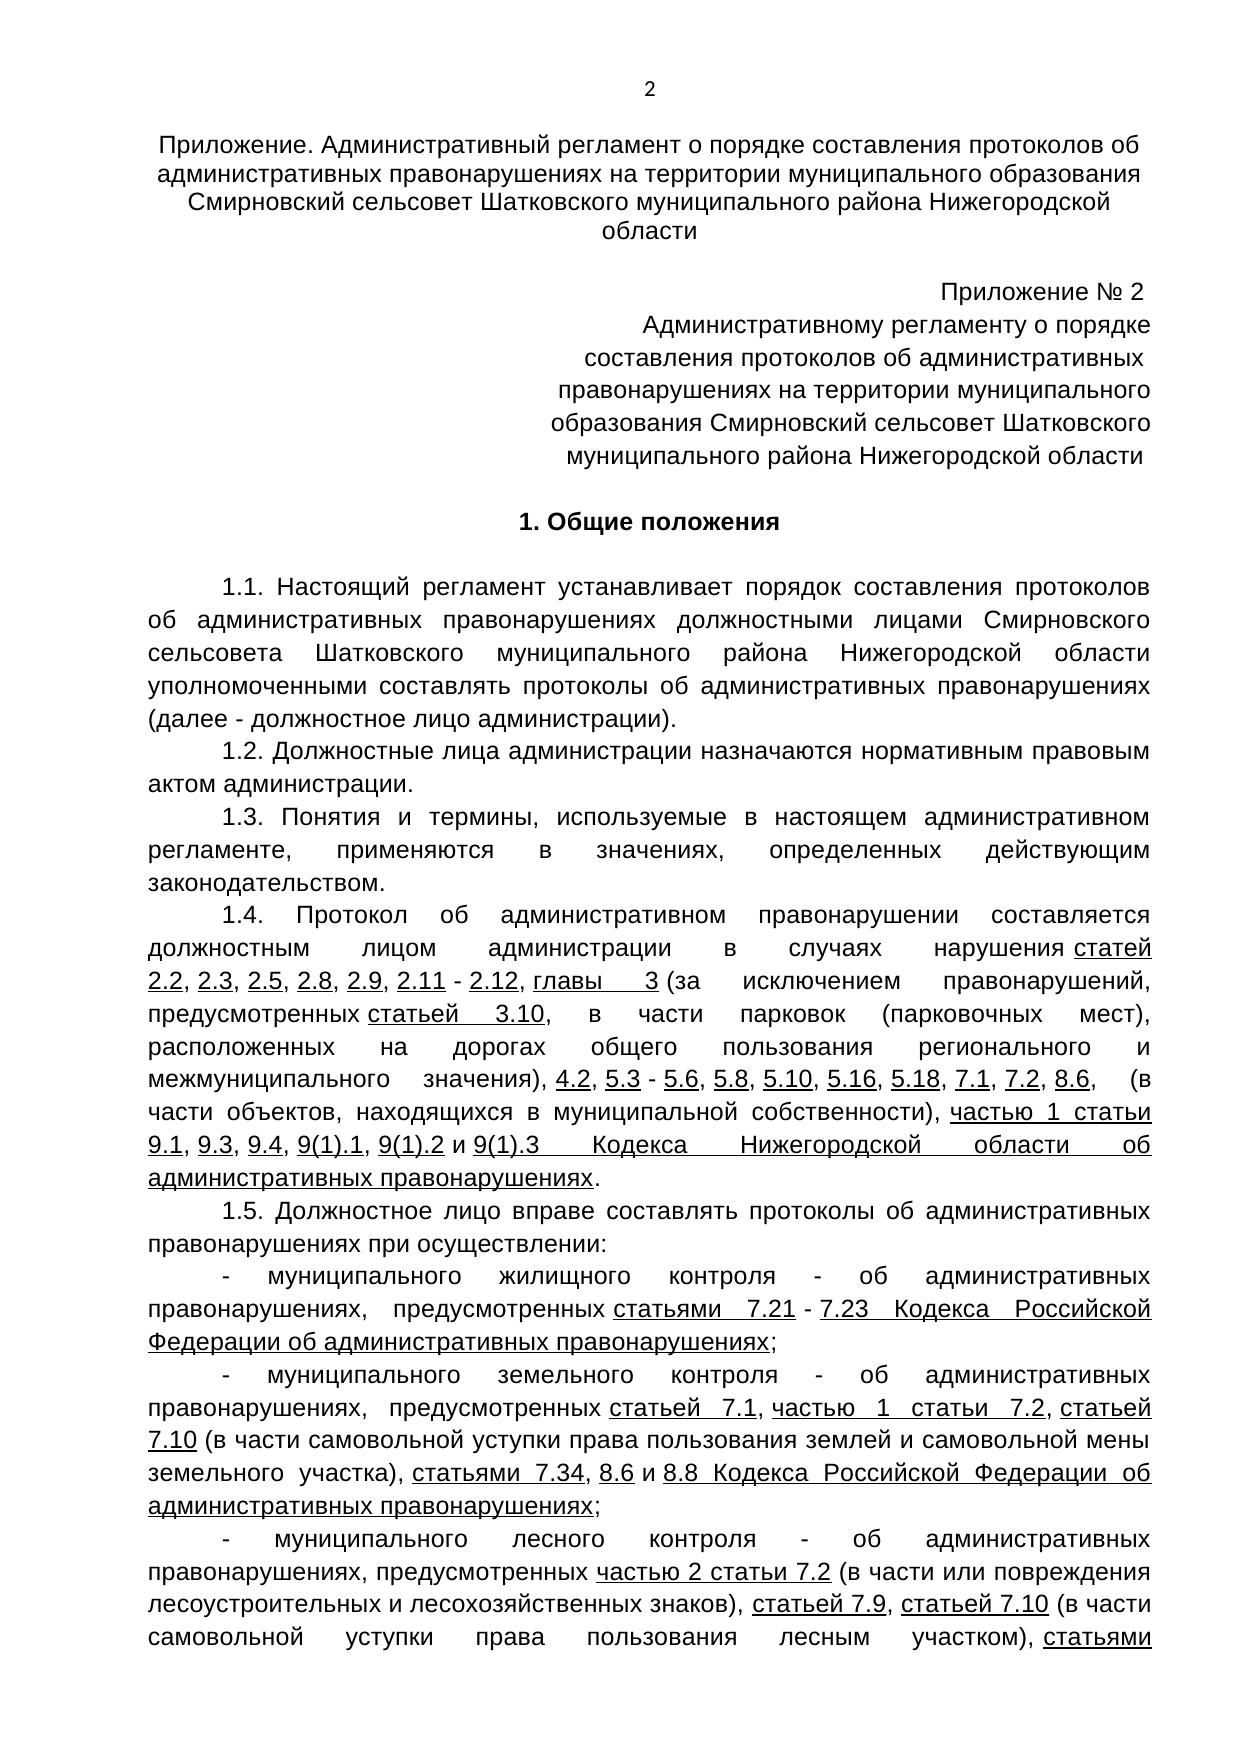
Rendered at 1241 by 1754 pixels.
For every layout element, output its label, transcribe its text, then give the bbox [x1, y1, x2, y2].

text муниципального района Нижегородской области [148, 437, 1152, 470]
text Приложение № 2 Административному регламенту о порядке составления протоколов об административных [148, 273, 1152, 371]
text - муниципального жилищного контроля - об административных правонарушениях, предусмотренных статьями 7.21 - 7.23 Кодекса Российской Федерации об административных правонарушениях; [148, 1257, 1152, 1356]
text - муниципального земельного контроля - об административных правонарушениях, предусмотренных статьей 7.1, частью 1 статьи 7.2, статьей 7.10 (в части самовольной уступки права пользования землей и самовольной мены земельного участка), статьями 7.34, 8.6 и 8.8 Кодекса Российской Федерации об административных правонарушениях; [148, 1356, 1152, 1520]
text Приложение. Административный регламент о порядке составления протоколов об административных правонарушениях на территории муниципального образования Смирновский сельсовет Шатковского муниципального района Нижегородской области [148, 130, 1152, 245]
text образования Смирновский сельсовет Шатковского [148, 404, 1152, 437]
text 1.2. Должностные лица администрации назначаются нормативным правовым актом администрации. [148, 732, 1152, 798]
text 1.5. Должностное лицо вправе составлять протоколы об административных правонарушениях при осуществлении: [148, 1192, 1152, 1257]
text 1. Общие положения [148, 470, 1152, 535]
text правонарушениях на территории муниципального [148, 371, 1152, 404]
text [148, 1520, 1152, 1651]
text 1.4. Протокол об административном правонарушении составляется должностным лицом администрации в случаях нарушения статей 2.2, 2.3, 2.5, 2.8, 2.9, 2.11 - 2.12, главы 3 (за исключением правонарушений, предусмотренных статьей 3.10, в части парковок (парковочных мест), расположенных на дорогах общего пользования регионального и межмуниципального значения), 4.2, 5.3 - 5.6, 5.8, 5.10, 5.16, 5.18, 7.1, 7.2, 8.6, (в части объектов, находящихся в муниципальной собственности), частью 1 статьи 9.1, 9.3, 9.4, 9(1).1, 9(1).2 и 9(1).3 Кодекса Нижегородской области об административных правонарушениях. [148, 896, 1152, 1192]
text 1.3. Понятия и термины, используемые в настоящем административном регламенте, применяются в значениях, определенных действующим законодательством. [148, 798, 1152, 896]
text 1.1. Настоящий регламент устанавливает порядок составления протоколов об административных правонарушениях должностными лицами Смирновского сельсовета Шатковского муниципального района Нижегородской области уполномоченными составлять протоколы об административных правонарушениях (далее - должностное лицо администрации). [148, 568, 1152, 732]
